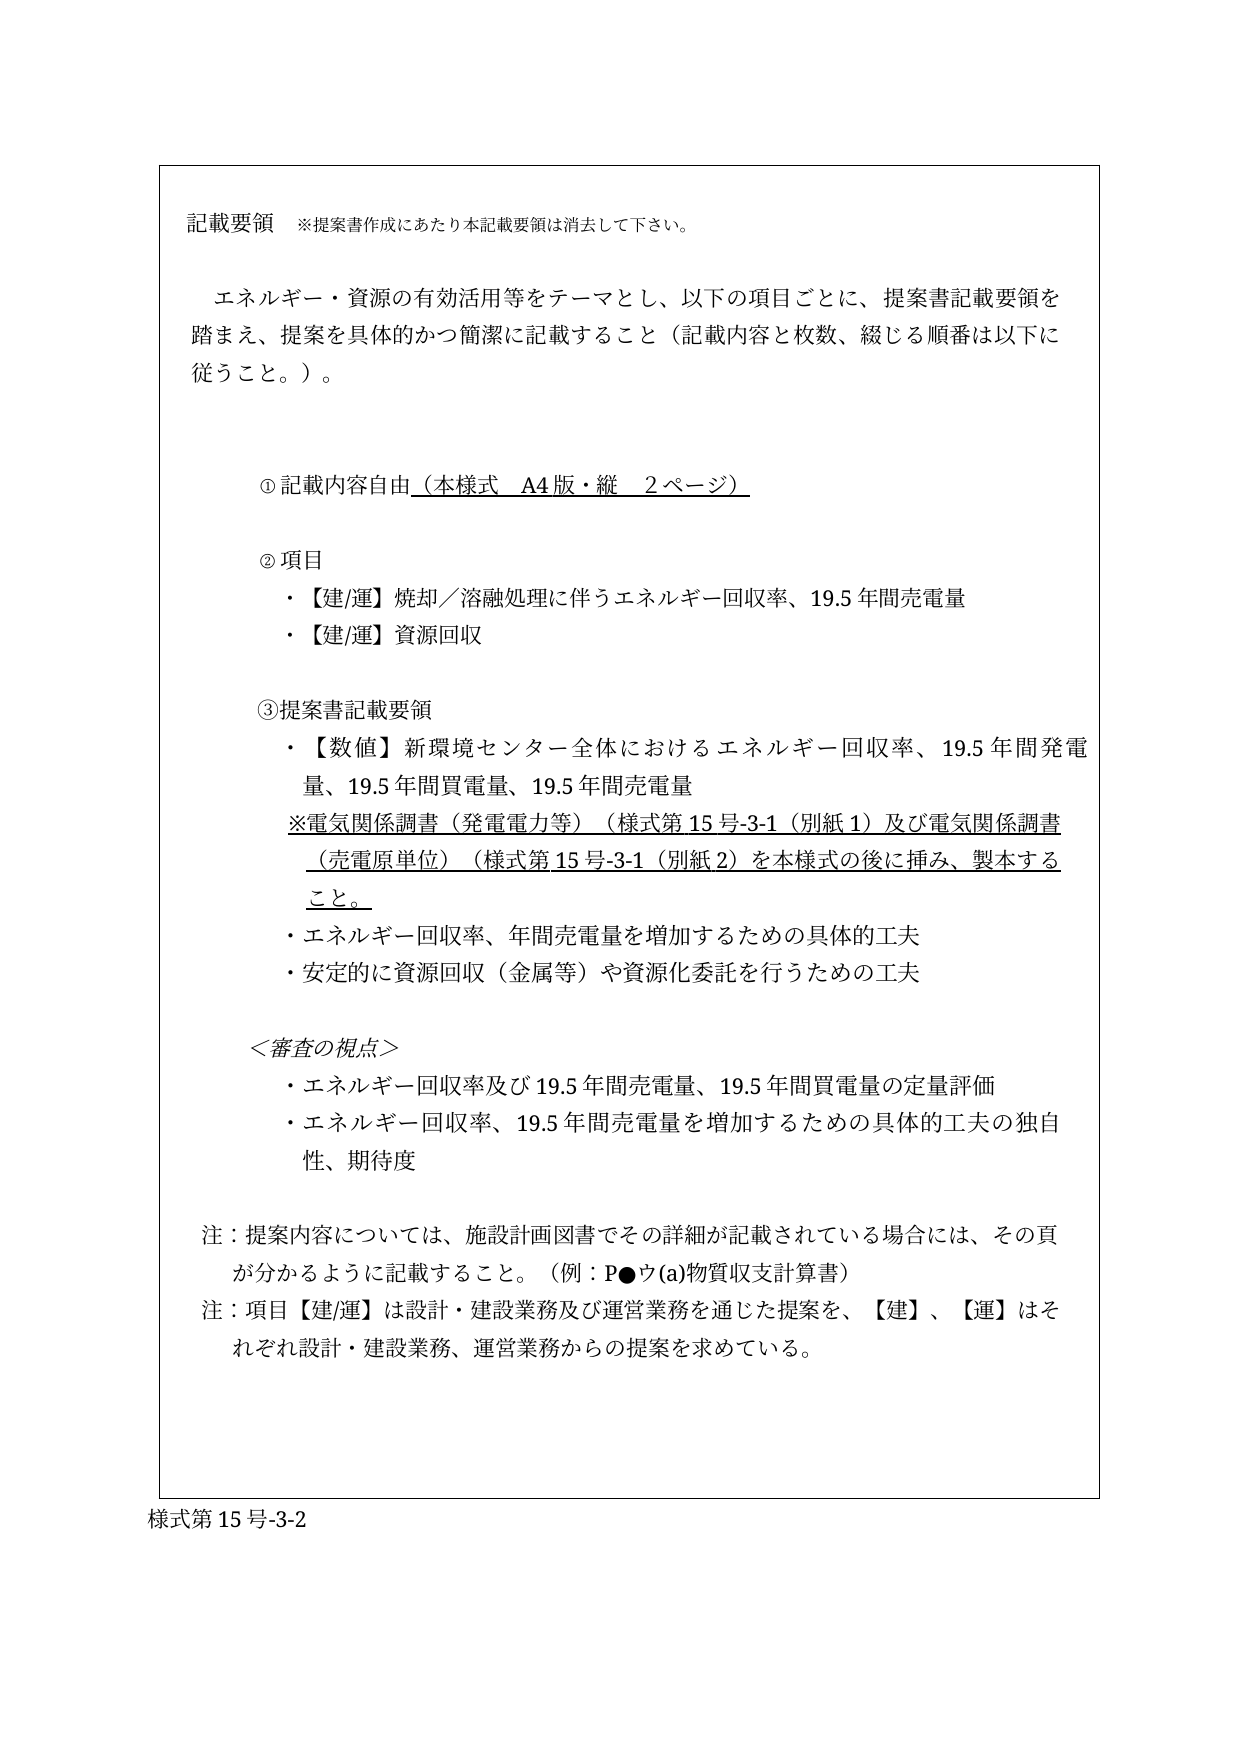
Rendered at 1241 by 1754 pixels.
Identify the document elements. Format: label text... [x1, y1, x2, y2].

table_header 記載要領 ※提案書作成にあたり本記載要領は消去して下さい。 エネルギー・資源の有効活用等をテーマとし、以下の項目ごとに、提案書記載要領を踏まえ、提案を具体的かつ簡潔に記載すること（記載内容と枚数、綴じる順番は以下に従うこと。）。 ①記載内容自由（本様式 A4版・縦 ２ページ） ②項目 ・【建/運】焼却／溶融処理に伴うエネルギー回収率、19.5年間売電量 ・【建/運】資源回収 ③提案書記載要領 ・【数値】新環境センター全体におけるエネルギー回収率、19.5年間発電量、19.5年間買電量、19.5年間売電量 ※電気関係調書（発電電力等）（様式第15号-3-1（別紙1）及び電気関係調書（売電原単位）（様式第15号-3-1（別紙2）を本様式の後に挿み、製本すること。 ・エネルギー回収率、年間売電量を増加するための具体的工夫 ・安定的に資源回収（金属等）や資源化委託を行うための工夫 ＜審査の視点＞ ・エネルギー回収率及び19.5年間売電量、19.5年間買電量の定量評価 ・エネルギー回収率、19.5年間売電量を増加するための具体的工夫の独自性、期待度 注：提案内容については、施設計画図書でその詳細が記載されている場合には、その頁が分かるように記載すること。（例：P●ウ(a)物質収支計算書） 注：項目【建/運】は設計・建設業務及び運営業務を通じた提案を、【建】、【運】はそれぞれ設計・建設業務、運営業務からの提案を求めている。 [160, 166, 1099, 1498]
text 様式第15号-3-2 [148, 1499, 1092, 1536]
